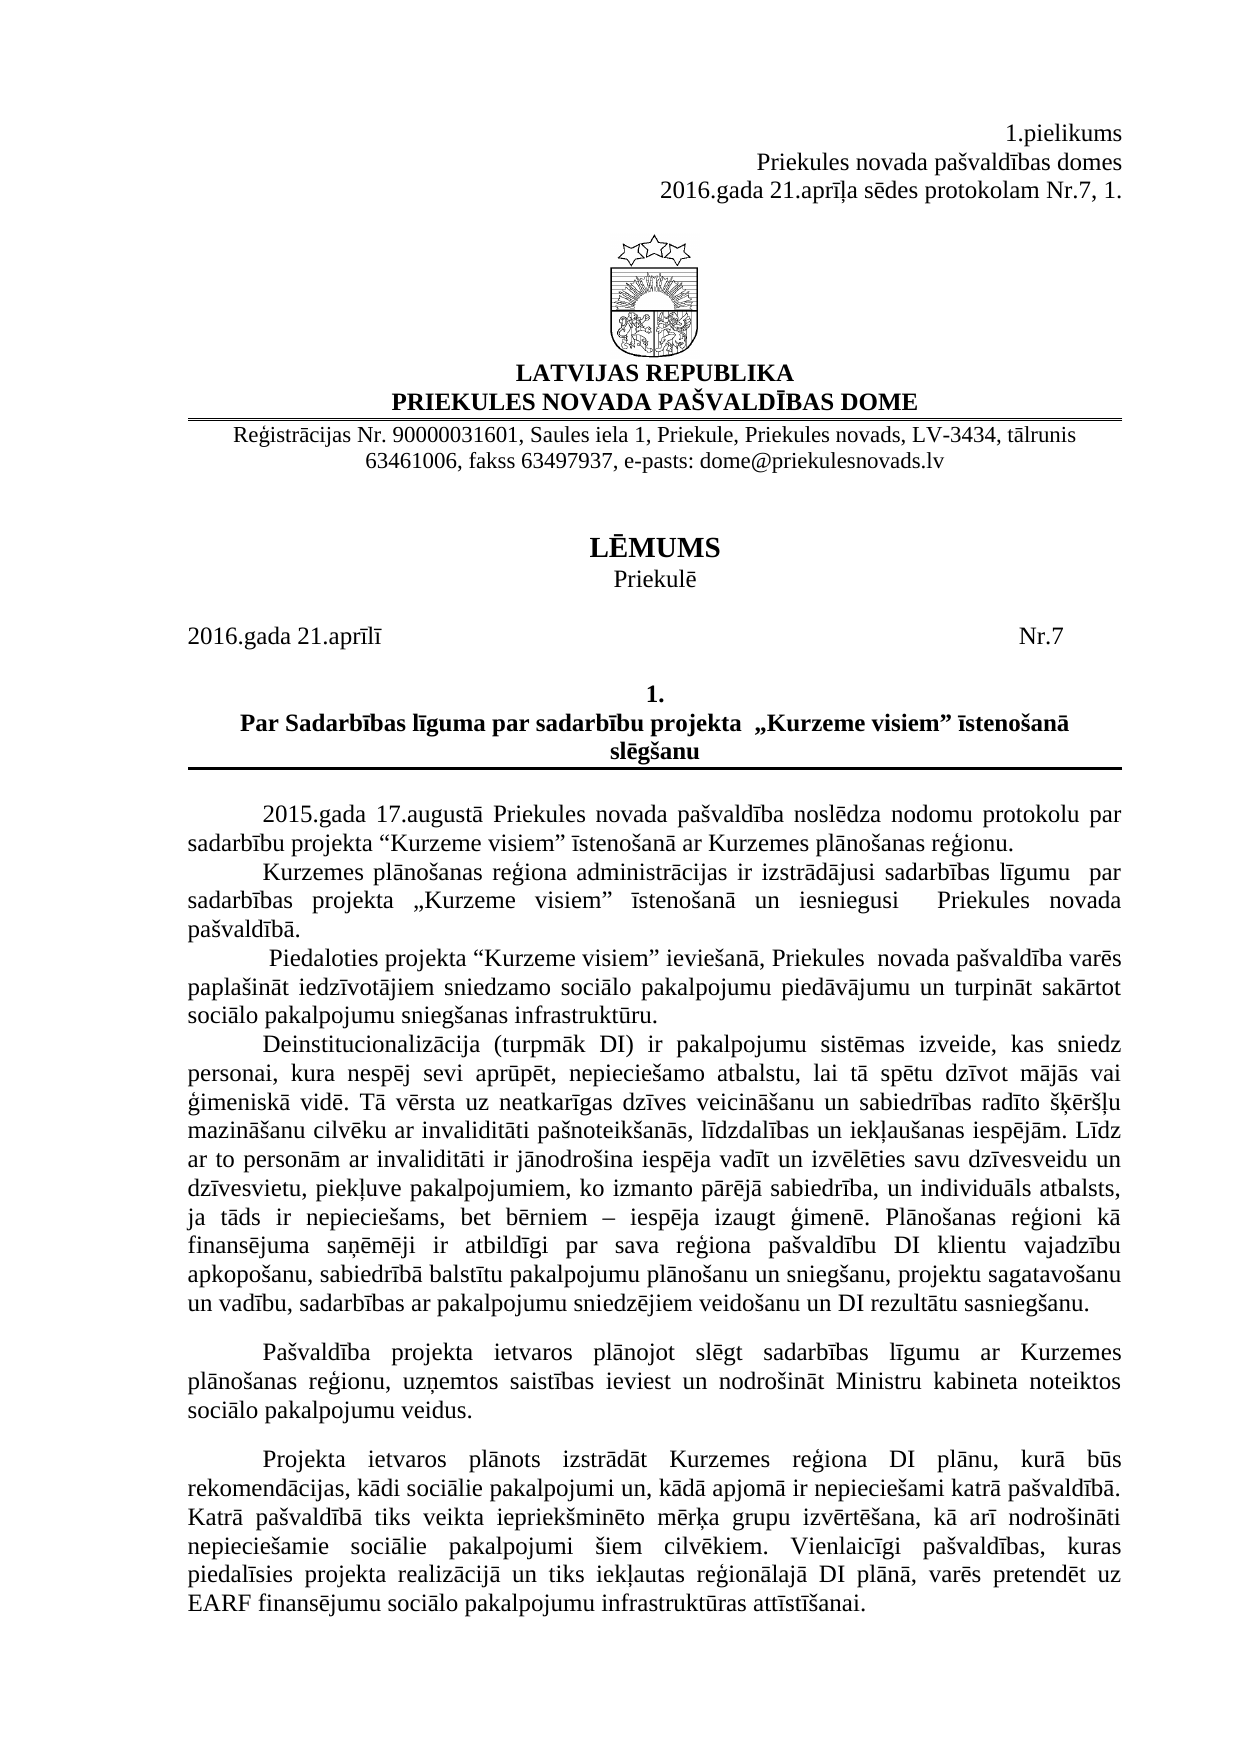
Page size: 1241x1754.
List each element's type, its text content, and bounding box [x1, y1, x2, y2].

picture [609, 233, 701, 359]
text Deinstitucionalizācija (turpmāk DI) ir pakalpojumu sistēmas izveide, kas sniedz personai, kura nespēj sevi aprūpēt, nepieciešamo atbalstu, lai tā spētu dzīvot mājās vai ģimeniskā vidē. Tā vērsta uz neatkarīgas dzīves veicināšanu un sabiedrības radīto šķēršļu mazināšanu cilvēku ar invaliditāti pašnoteikšanās, līdzdalības un iekļaušanas iespējām. Līdz ar to personām ar invaliditāti ir jānodrošina iespēja vadīt un izvēlēties savu dzīvesveidu un dzīvesvietu, piekļuve pakalpojumiem, ko izmanto pārējā sabiedrība, un individuāls atbalsts, ja tāds ir nepieciešams, bet bērniem – iespēja izaugt ģimenē. Plānošanas reģioni kā finansējuma saņēmēji ir atbildīgi par sava reģiona pašvaldību DI klientu vajadzību apkopošanu, sabiedrībā balstītu pakalpojumu plānošanu un sniegšanu, projektu sagatavošanu un vadību, sadarbības ar pakalpojumu sniedzējiem veidošanu un DI rezultātu sasniegšanu. [187, 1029, 1122, 1317]
text 1. [187, 679, 1122, 708]
text 2015.gada 17.augustā Priekules novada pašvaldība noslēdza nodomu protokolu par sadarbību projekta “Kurzeme visiem” īstenošanā ar Kurzemes plānošanas reģionu. [187, 799, 1122, 857]
text Par Sadarbības līguma par sadarbību projekta „Kurzeme visiem” īstenošanā [187, 708, 1122, 736]
text slēgšanu [187, 736, 1122, 770]
text LĒMUMS [187, 530, 1122, 564]
text 1.pielikums [187, 118, 1122, 147]
text Reģistrācijas Nr. , Saules iela 1, Priekule, Priekules novads, LV-3434, tālrunis , fakss 63497937, e-pasts: dome@priekulesnovads.lv [187, 421, 1122, 473]
text Projekta ietvaros plānots izstrādāt Kurzemes reģiona DI plānu, kurā būs rekomendācijas, kādi sociālie pakalpojumi un, kādā apjomā ir nepieciešami katrā pašvaldībā. Katrā pašvaldībā tiks veikta iepriekšminēto mērķa grupu izvērtēšana, kā arī nodrošināti nepieciešamie sociālie pakalpojumi šiem cilvēkiem. Vienlaicīgi pašvaldības, kuras piedalīsies projekta realizācijā un tiks iekļautas reģionālajā DI plānā, varēs pretendēt uz EARF finansējumu sociālo pakalpojumu infrastruktūras attīstīšanai. [187, 1444, 1122, 1617]
subtitle PRIEKULES NOVADA PAŠVALDĪBAS DOME [187, 387, 1122, 421]
text 2016.gada 21.aprīlī Nr.7 [187, 621, 1122, 650]
text LATVIJAS REPUBLIKA [187, 358, 1122, 387]
text 2016.gada 21.aprīļa sēdes protokolam Nr.7, 1. [187, 176, 1122, 204]
text Pašvaldība projekta ietvaros plānojot slēgt sadarbības līgumu ar Kurzemes plānošanas reģionu, uzņemtos saistības ieviest un nodrošināt Ministru kabineta noteiktos sociālo pakalpojumu veidus. [187, 1337, 1122, 1424]
text Priekulē [187, 564, 1122, 593]
text Piedaloties projekta “Kurzeme visiem” ieviešanā, Priekules novada pašvaldība varēs paplašināt iedzīvotājiem sniedzamo sociālo pakalpojumu piedāvājumu un turpināt sakārtot sociālo pakalpojumu sniegšanas infrastruktūru. [187, 943, 1122, 1029]
text Kurzemes plānošanas reģiona administrācijas ir izstrādājusi sadarbības līgumu par sadarbības projekta „Kurzeme visiem” īstenošanā un iesniegusi Priekules novada pašvaldībā. [187, 857, 1122, 943]
text Priekules novada pašvaldības domes [187, 147, 1122, 176]
